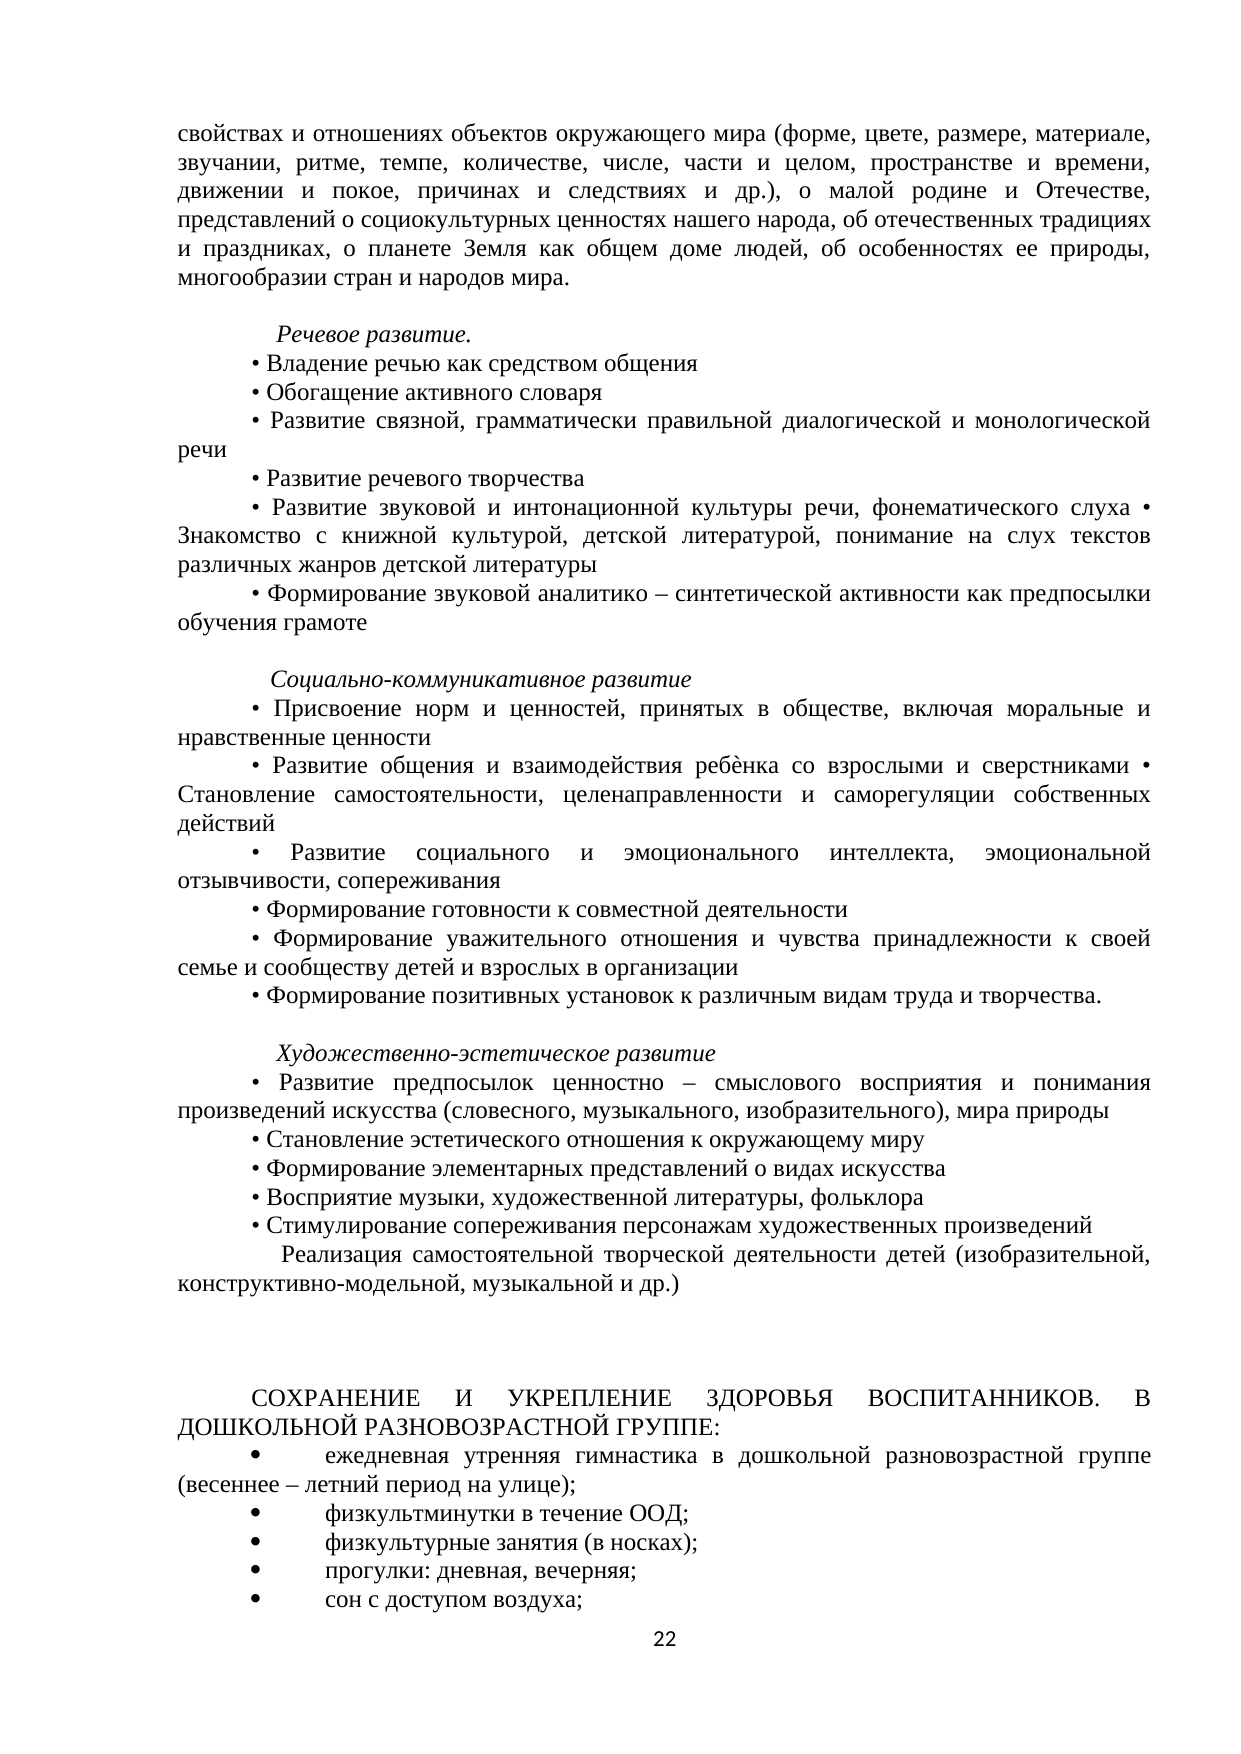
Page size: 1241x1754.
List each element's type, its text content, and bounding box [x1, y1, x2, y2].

text Социально-коммуникативное развитие [177, 664, 1152, 693]
text • Присвоение норм и ценностей, принятых в обществе, включая моральные и нравственные ценности [177, 693, 1152, 751]
text • Стимулирование сопереживания персонажам художественных произведений [177, 1211, 1152, 1239]
text Реализация самостоятельной творческой деятельности детей (изобразительной, конструктивно-модельной, музыкальной и др.) [177, 1239, 1152, 1297]
list физкультурные занятия (в носках); [177, 1527, 1152, 1556]
text • Формирование позитивных установок к различным видам труда и творчества. [177, 981, 1152, 1009]
text • Развитие общения и взаимодействия ребѐнка со взрослыми и сверстниками • Становление самостоятельности, целенаправленности и саморегуляции собственных действий [177, 751, 1152, 837]
text СОХРАНЕНИЕ И УКРЕПЛЕНИЕ ЗДОРОВЬЯ ВОСПИТАННИКОВ. В ДОШКОЛЬНОЙ РАЗНОВОЗРАСТНОЙ ГРУППЕ: [177, 1383, 1152, 1441]
text • Формирование готовности к совместной деятельности [177, 894, 1152, 923]
text Речевое развитие. [177, 319, 1152, 348]
list прогулки: дневная, вечерняя; [177, 1556, 1152, 1584]
text Художественно-эстетическое развитие [177, 1038, 1152, 1067]
list физкультминутки в течение ООД; [177, 1498, 1152, 1527]
text • Обогащение активного словаря [177, 377, 1152, 406]
text • Восприятие музыки, художественной литературы, фольклора [177, 1182, 1152, 1211]
list ежедневная утренняя гимнастика в дошкольной разновозрастной группе (весеннее – летний период на улице); [177, 1441, 1152, 1498]
text • Формирование уважительного отношения и чувства принадлежности к своей семье и сообществу детей и взрослых в организации [177, 923, 1152, 981]
text • Владение речью как средством общения [177, 348, 1152, 377]
text • Развитие речевого творчества [177, 463, 1152, 492]
text • Развитие социального и эмоционального интеллекта, эмоциональной отзывчивости, сопереживания [177, 837, 1152, 894]
text • Формирование звуковой аналитико – синтетической активности как предпосылки обучения грамоте [177, 578, 1152, 636]
text • Развитие связной, грамматически правильной диалогической и монологической речи [177, 406, 1152, 463]
list сон с доступом воздуха; [177, 1584, 1152, 1613]
text • Развитие предпосылок ценностно – смыслового восприятия и понимания произведений искусства (словесного, музыкального, изобразительного), мира природы [177, 1067, 1152, 1124]
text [177, 118, 1152, 291]
text • Становление эстетического отношения к окружающему миру [177, 1124, 1152, 1153]
text • Развитие звуковой и интонационной культуры речи, фонематического слуха • Знакомство с книжной культурой, детской литературой, понимание на слух текстов различных жанров детской литературы [177, 492, 1152, 578]
text • Формирование элементарных представлений о видах искусства [177, 1153, 1152, 1182]
